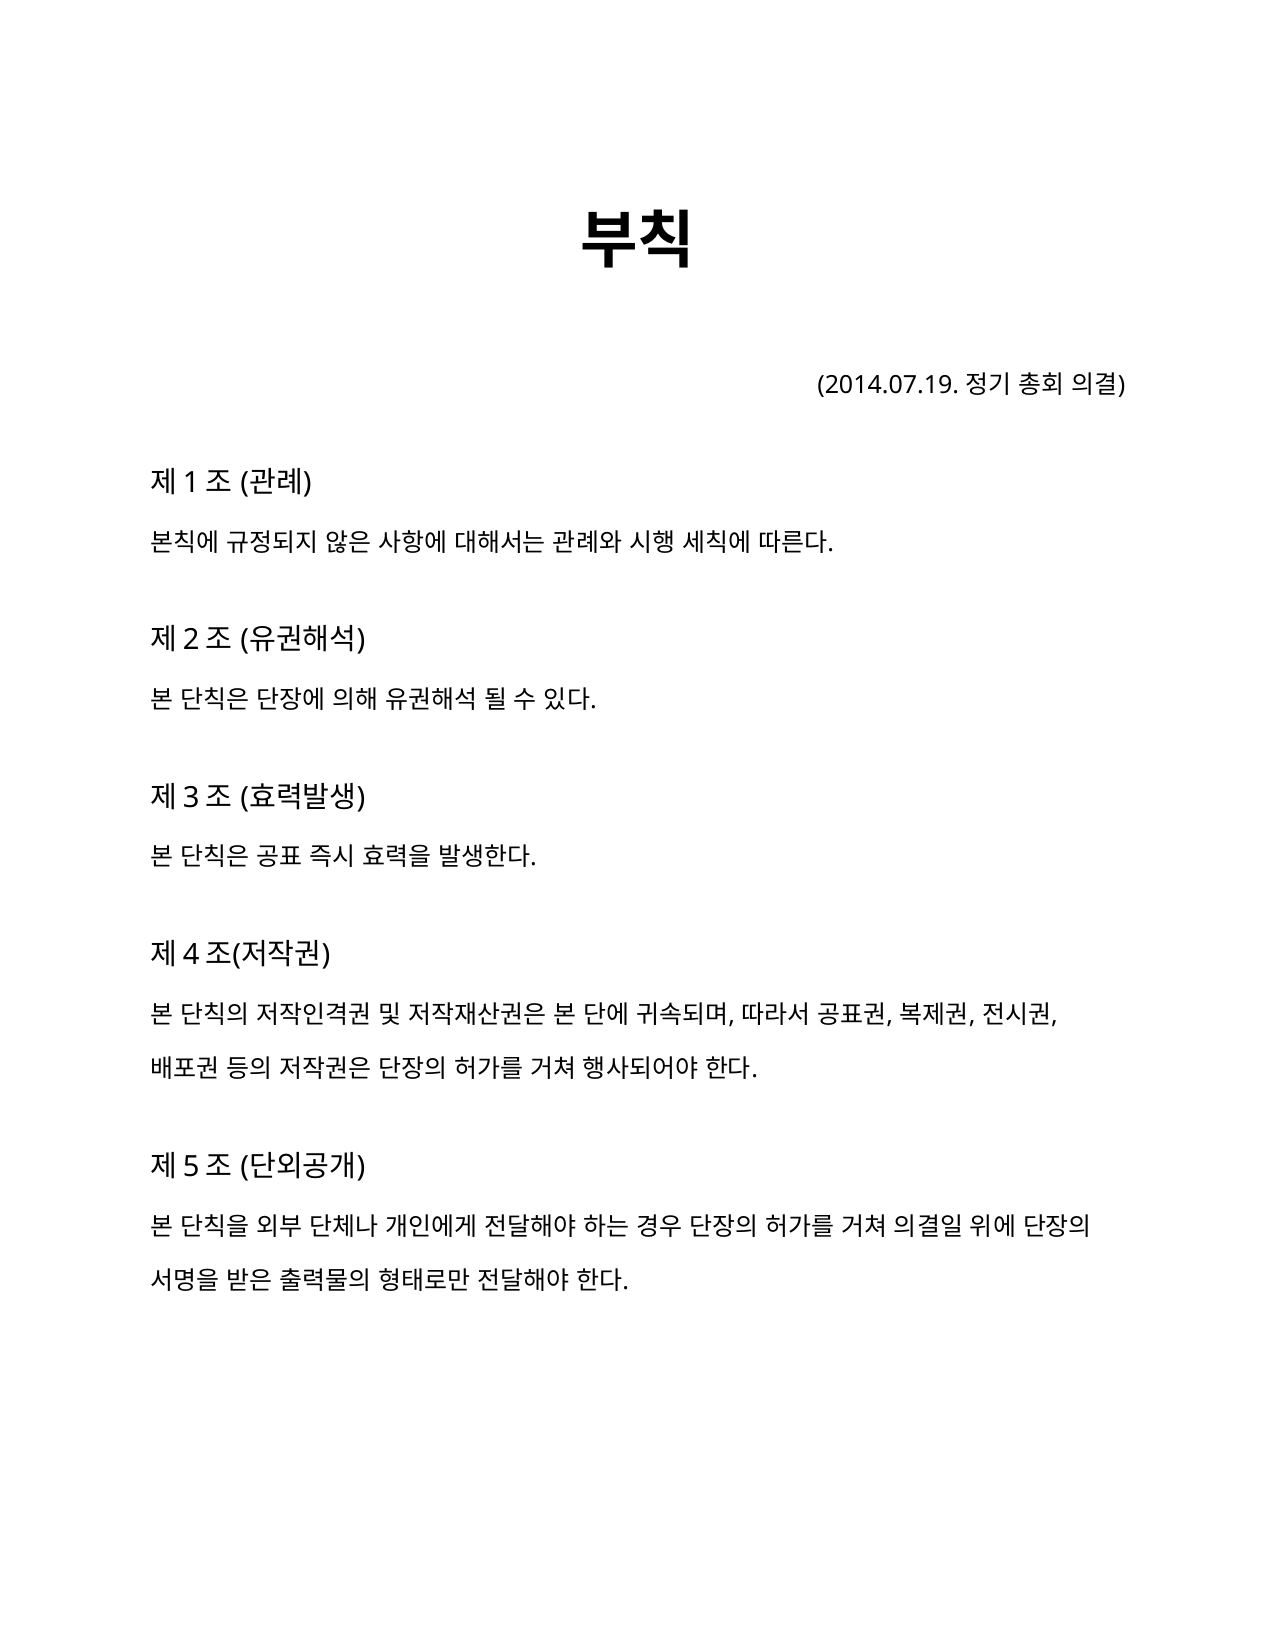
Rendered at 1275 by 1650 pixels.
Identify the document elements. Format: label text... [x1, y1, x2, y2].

text 본칙에 규정되지 않은 사항에 대해서는 관례와 시행 세칙에 따른다. [150, 522, 1125, 558]
text (2014.07.19. 정기 총회 의결) [150, 365, 1125, 401]
text 본 단칙은 공표 즉시 효력을 발생한다. [150, 837, 1125, 873]
text 부칙 [150, 189, 1125, 280]
text 제4조(저작권) [150, 931, 1125, 973]
text 제3조 (효력발생) [150, 773, 1125, 816]
text 제2조 (유권해석) [150, 616, 1125, 658]
text 본 단칙은 단장에 의해 유권해석 될 수 있다. [150, 679, 1125, 716]
text 제5조 (단외공개) [150, 1142, 1125, 1185]
text 본 단칙을 외부 단체나 개인에게 전달해야 하는 경우 단장의 허가를 거쳐 의결일 위에 단장의 서명을 받은 출력물의 형태로만 전달해야 한다. [150, 1206, 1125, 1297]
text 본 단칙의 저작인격권 및 저작재산권은 본 단에 귀속되며, 따라서 공표권, 복제권, 전시권, 배포권 등의 저작권은 단장의 허가를 거쳐 행사되어야 한다. [150, 994, 1125, 1085]
text 제1조 (관례) [150, 458, 1125, 501]
